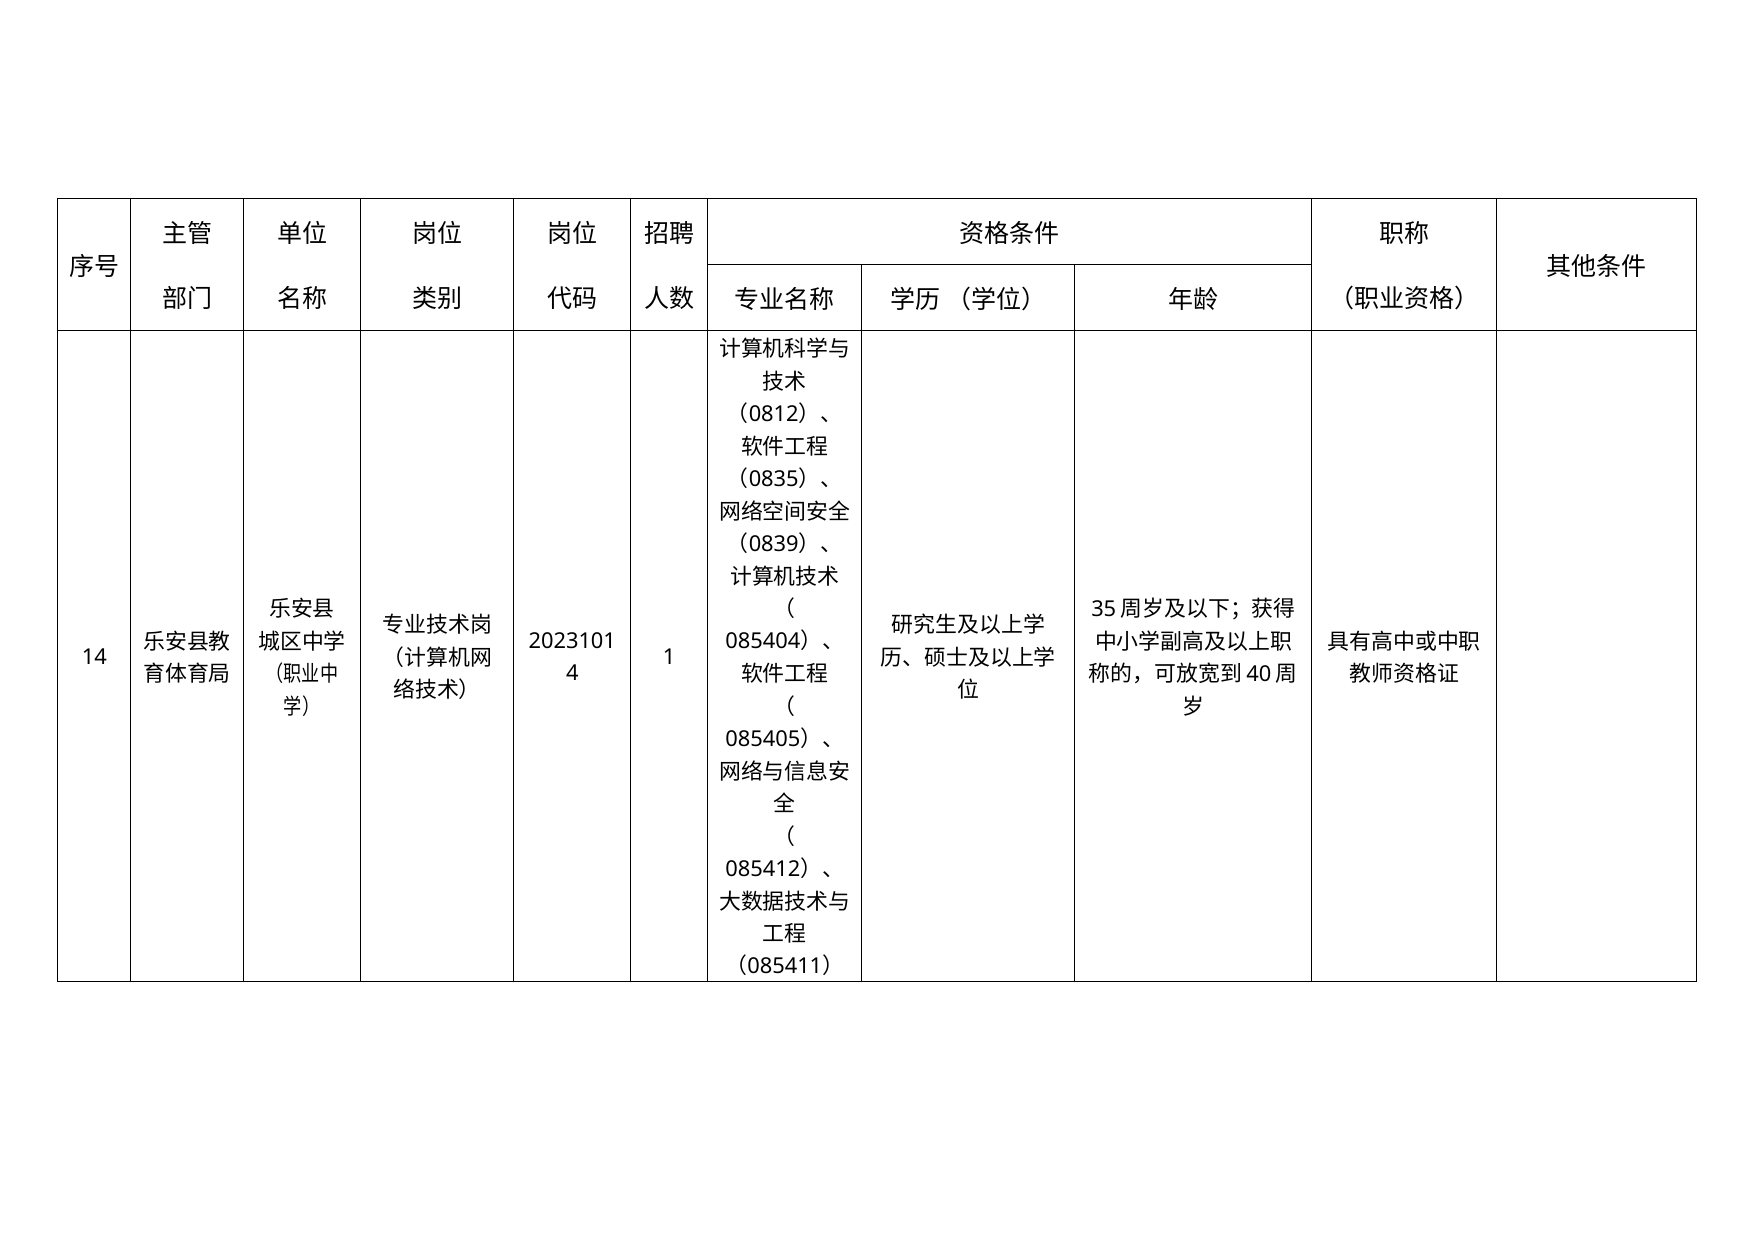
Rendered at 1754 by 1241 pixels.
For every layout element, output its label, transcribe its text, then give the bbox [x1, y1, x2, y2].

table_header 招聘人数 [631, 199, 707, 330]
table_header 岗位 类别 [361, 199, 513, 330]
table_header 序号 [58, 199, 130, 330]
table_cell 专业技术岗（计算机网络技术） [361, 331, 513, 981]
table_cell 20231014 [514, 331, 630, 981]
table_cell 学历 （学位） [862, 265, 1074, 330]
table_header 岗位 代码 [514, 199, 630, 330]
table_cell 乐安县 城区中学（职业中学） [244, 331, 360, 981]
table_cell 研究生及以上学历、硕士及以上学位 [862, 331, 1074, 981]
table_cell 年龄 [1075, 265, 1311, 330]
table_cell 14 [58, 331, 130, 981]
table_header 单位 名称 [244, 199, 360, 330]
table_header 主管 部门 [131, 199, 243, 330]
table_header 其他条件 [1497, 199, 1696, 330]
table_header 职称 （职业资格） [1312, 199, 1496, 330]
table_cell 35周岁及以下；获得中小学副高及以上职称的，可放宽到40周岁 [1075, 331, 1311, 981]
table_cell 计算机科学与技术（0812）、软件工程（0835）、网络空间安全（0839）、计算机技术（085404）、软件工程（085405）、网络与信息安全（085412）、大数据技术与工程（085411） [708, 331, 861, 981]
table_cell 具有高中或中职教师资格证 [1312, 331, 1496, 981]
table_header 资格条件 [708, 199, 1311, 264]
table_cell 1 [631, 331, 707, 981]
table_cell 乐安县教育体育局 [131, 331, 243, 981]
table_cell [1497, 331, 1696, 981]
table_cell 专业名称 [708, 265, 861, 330]
